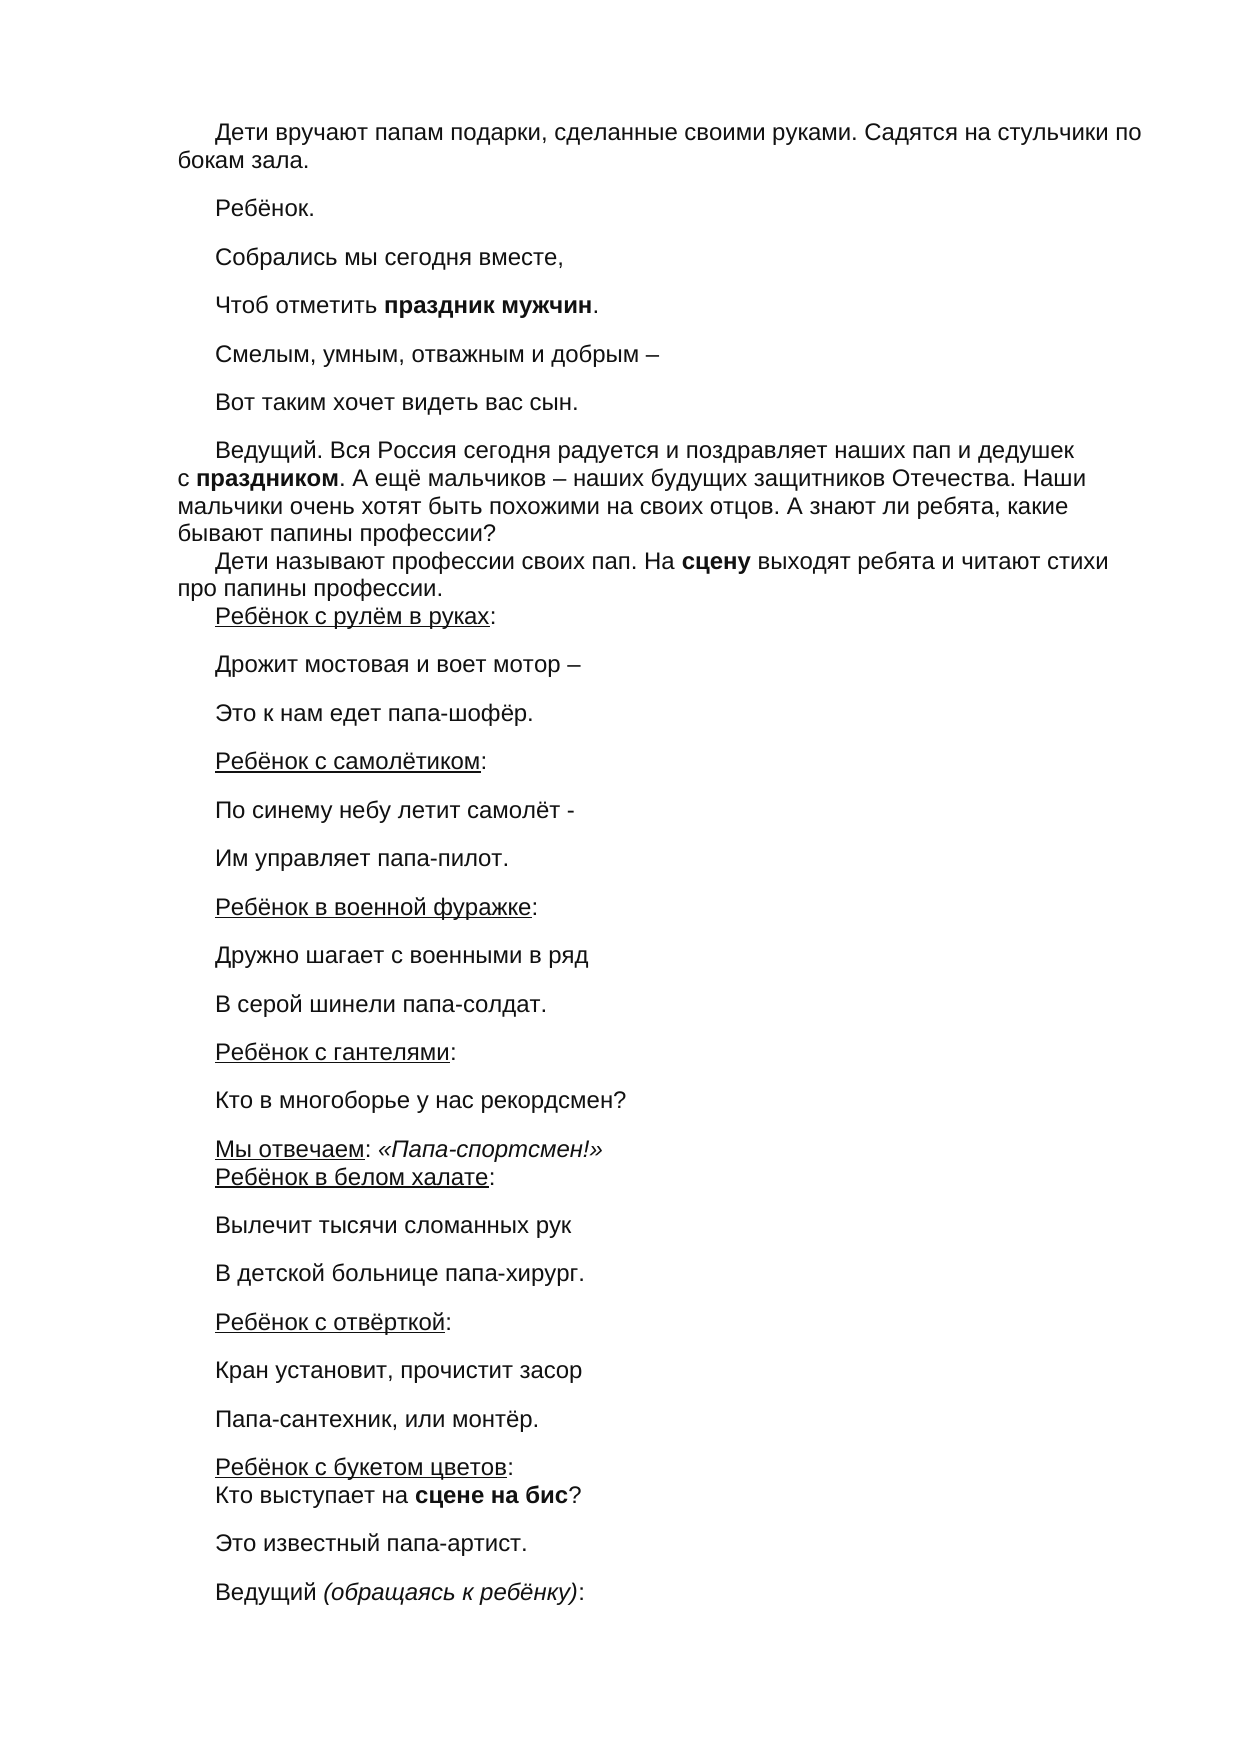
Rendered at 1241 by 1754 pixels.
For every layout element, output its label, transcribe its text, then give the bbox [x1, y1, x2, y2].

text Ребёнок. [177, 194, 1152, 222]
text По синему небу летит самолёт - [177, 796, 1152, 823]
text Вылечит тысячи сломанных рук [177, 1211, 1152, 1238]
text Чтоб отметить праздник мужчин. [177, 291, 1152, 319]
text Дружно шагает с военными в ряд [177, 941, 1152, 969]
text Мы отвечаем: «Папа-спортсмен!» [177, 1135, 1152, 1162]
text Это к нам едет папа-шофёр. [177, 699, 1152, 726]
text Это известный папа-артист. [177, 1529, 1152, 1557]
text Ведущий. Вся Россия сегодня радуется и поздравляет наших пап и дедушек с праздником. А ещё мальчиков – наших будущих защитников Отечества. Наши мальчики очень хотят быть похожими на своих отцов. А знают ли ребята, какие бывают папины профессии? [177, 436, 1152, 547]
text Дети называют профессии своих пап. На сцену выходят ребята и читают стихи про папины профессии. [177, 547, 1152, 602]
text Им управляет папа-пилот. [177, 844, 1152, 872]
text Ребёнок в белом халате: [177, 1162, 1152, 1190]
text Дети вручают папам подарки, сделанные своими руками. Садятся на стульчики по бокам зала. [177, 118, 1152, 173]
text Кто выступает на сцене на бис? [177, 1481, 1152, 1508]
text Ребёнок с букетом цветов: [177, 1453, 1152, 1481]
text Ребёнок с отвёрткой: [177, 1308, 1152, 1335]
text Ребёнок с самолётиком: [177, 747, 1152, 775]
text Кран установит, прочистит засор [177, 1356, 1152, 1384]
text Ребёнок с рулём в руках: [177, 602, 1152, 629]
text Кто в многоборье у нас рекордсмен? [177, 1086, 1152, 1114]
text Смелым, умным, отважным и добрым – [177, 339, 1152, 367]
text Папа-сантехник, или монтёр. [177, 1404, 1152, 1432]
text В детской больнице папа-хирург. [177, 1259, 1152, 1287]
text В серой шинели папа-солдат. [177, 989, 1152, 1017]
text Ребёнок в военной фуражке: [177, 893, 1152, 920]
text Ведущий (обращаясь к ребёнку): [177, 1577, 1152, 1605]
text Собрались мы сегодня вместе, [177, 243, 1152, 270]
text Дрожит мостовая и воет мотор – [177, 650, 1152, 678]
text Вот таким хочет видеть вас сын. [177, 388, 1152, 416]
text Ребёнок с гантелями: [177, 1038, 1152, 1066]
